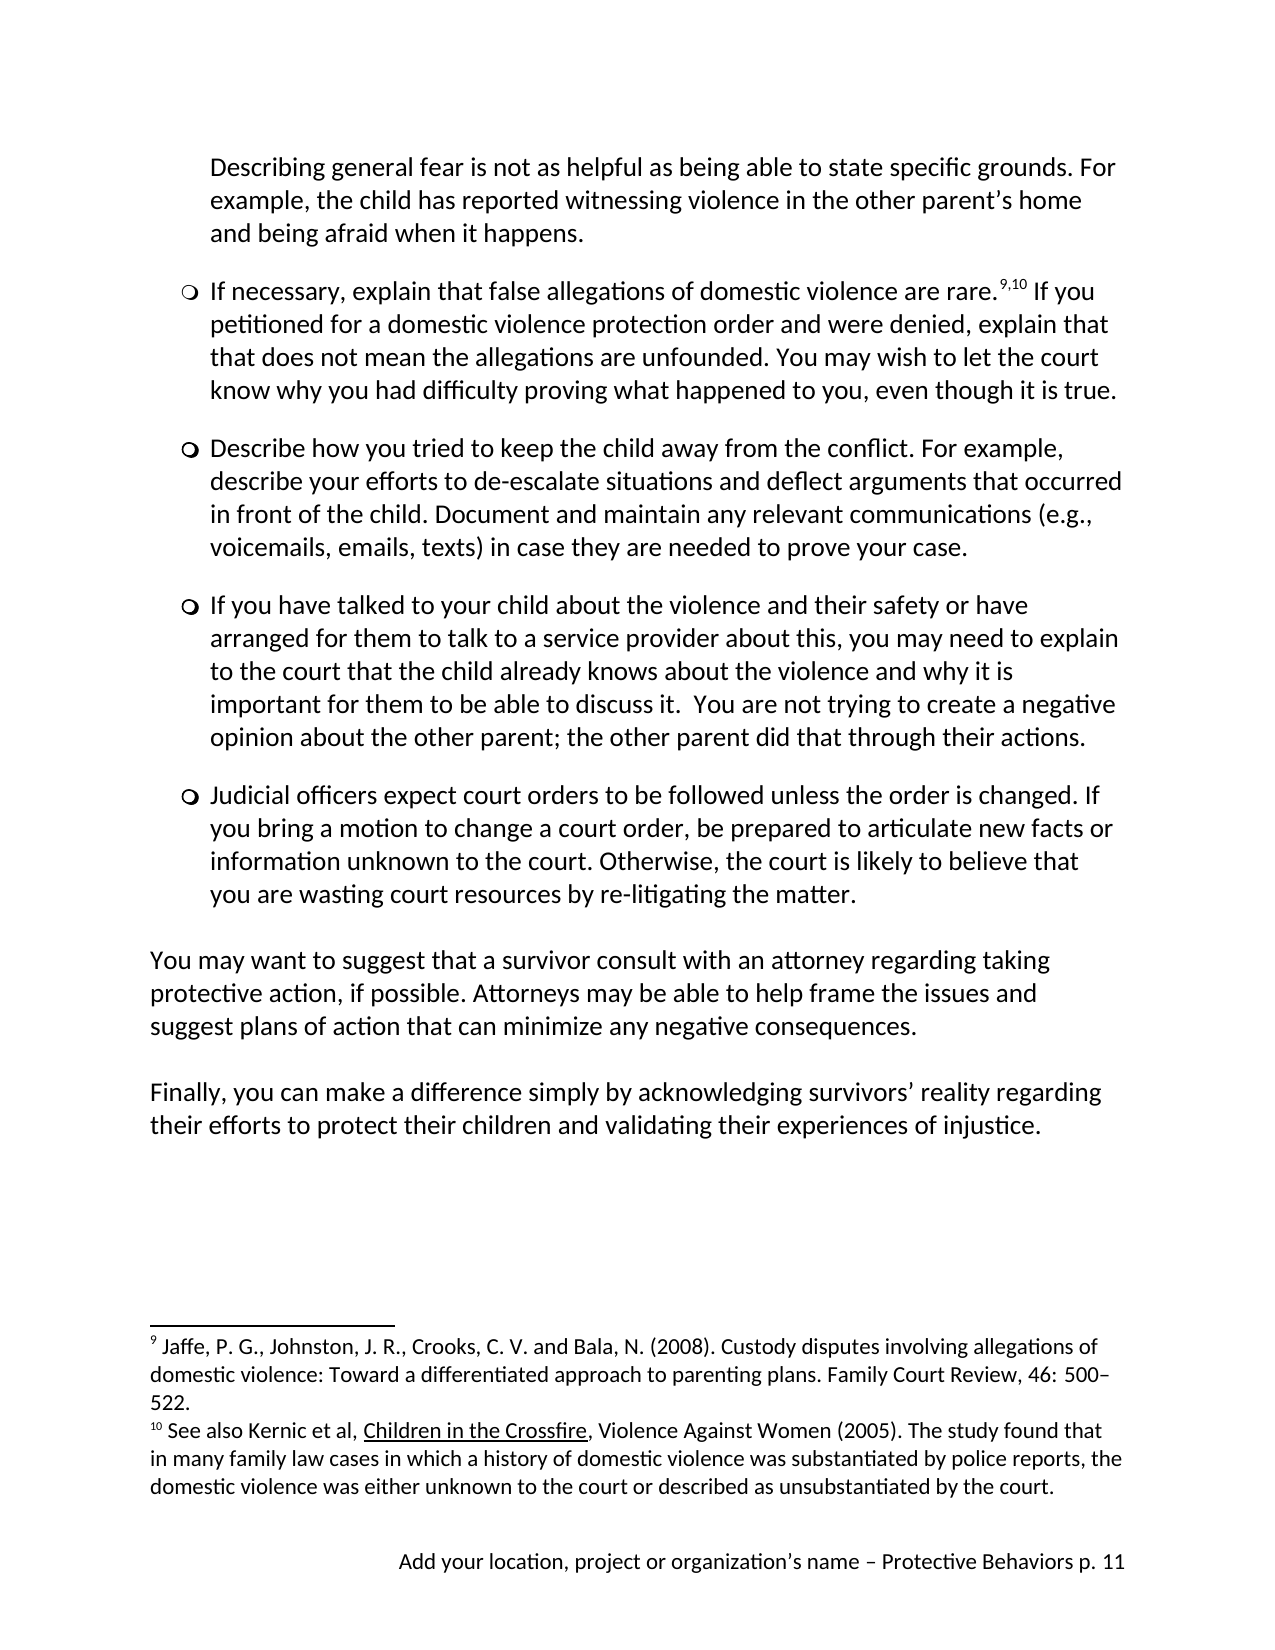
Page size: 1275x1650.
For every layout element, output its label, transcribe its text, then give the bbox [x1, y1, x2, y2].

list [180, 150, 1125, 249]
text You may want to suggest that a survivor consult with an attorney regarding taking protective action, if possible. Attorneys may be able to help frame the issues and suggest plans of action that can minimize any negative consequences. [150, 943, 1125, 1042]
list If necessary, explain that false allegations of domestic violence are rare., If you petitioned for a domestic violence protection order and were denied, explain that that does not mean the allegations are unfounded. You may wish to let the court know why you had difficulty proving what happened to you, even though it is true. [180, 274, 1125, 406]
list Describe how you tried to keep the child away from the conflict. For example, describe your efforts to de-escalate situations and deflect arguments that occurred in front of the child. Document and maintain any relevant communications (e.g., voicemails, emails, texts) in case they are needed to prove your case. [180, 431, 1125, 563]
text Finally, you can make a difference simply by acknowledging survivors’ reality regarding their efforts to protect their children and validating their experiences of injustice. [150, 1076, 1125, 1142]
list If you have talked to your child about the violence and their safety or have arranged for them to talk to a service provider about this, you may need to explain to the court that the child already knows about the violence and why it is important for them to be able to discuss it. You are not trying to create a negative opinion about the other parent; the other parent did that through their actions. [180, 588, 1125, 753]
list Judicial officers expect court orders to be followed unless the order is changed. If you bring a motion to change a court order, be prepared to articulate new facts or information unknown to the court. Otherwise, the court is likely to believe that you are wasting court resources by re-litigating the matter. [180, 778, 1125, 910]
